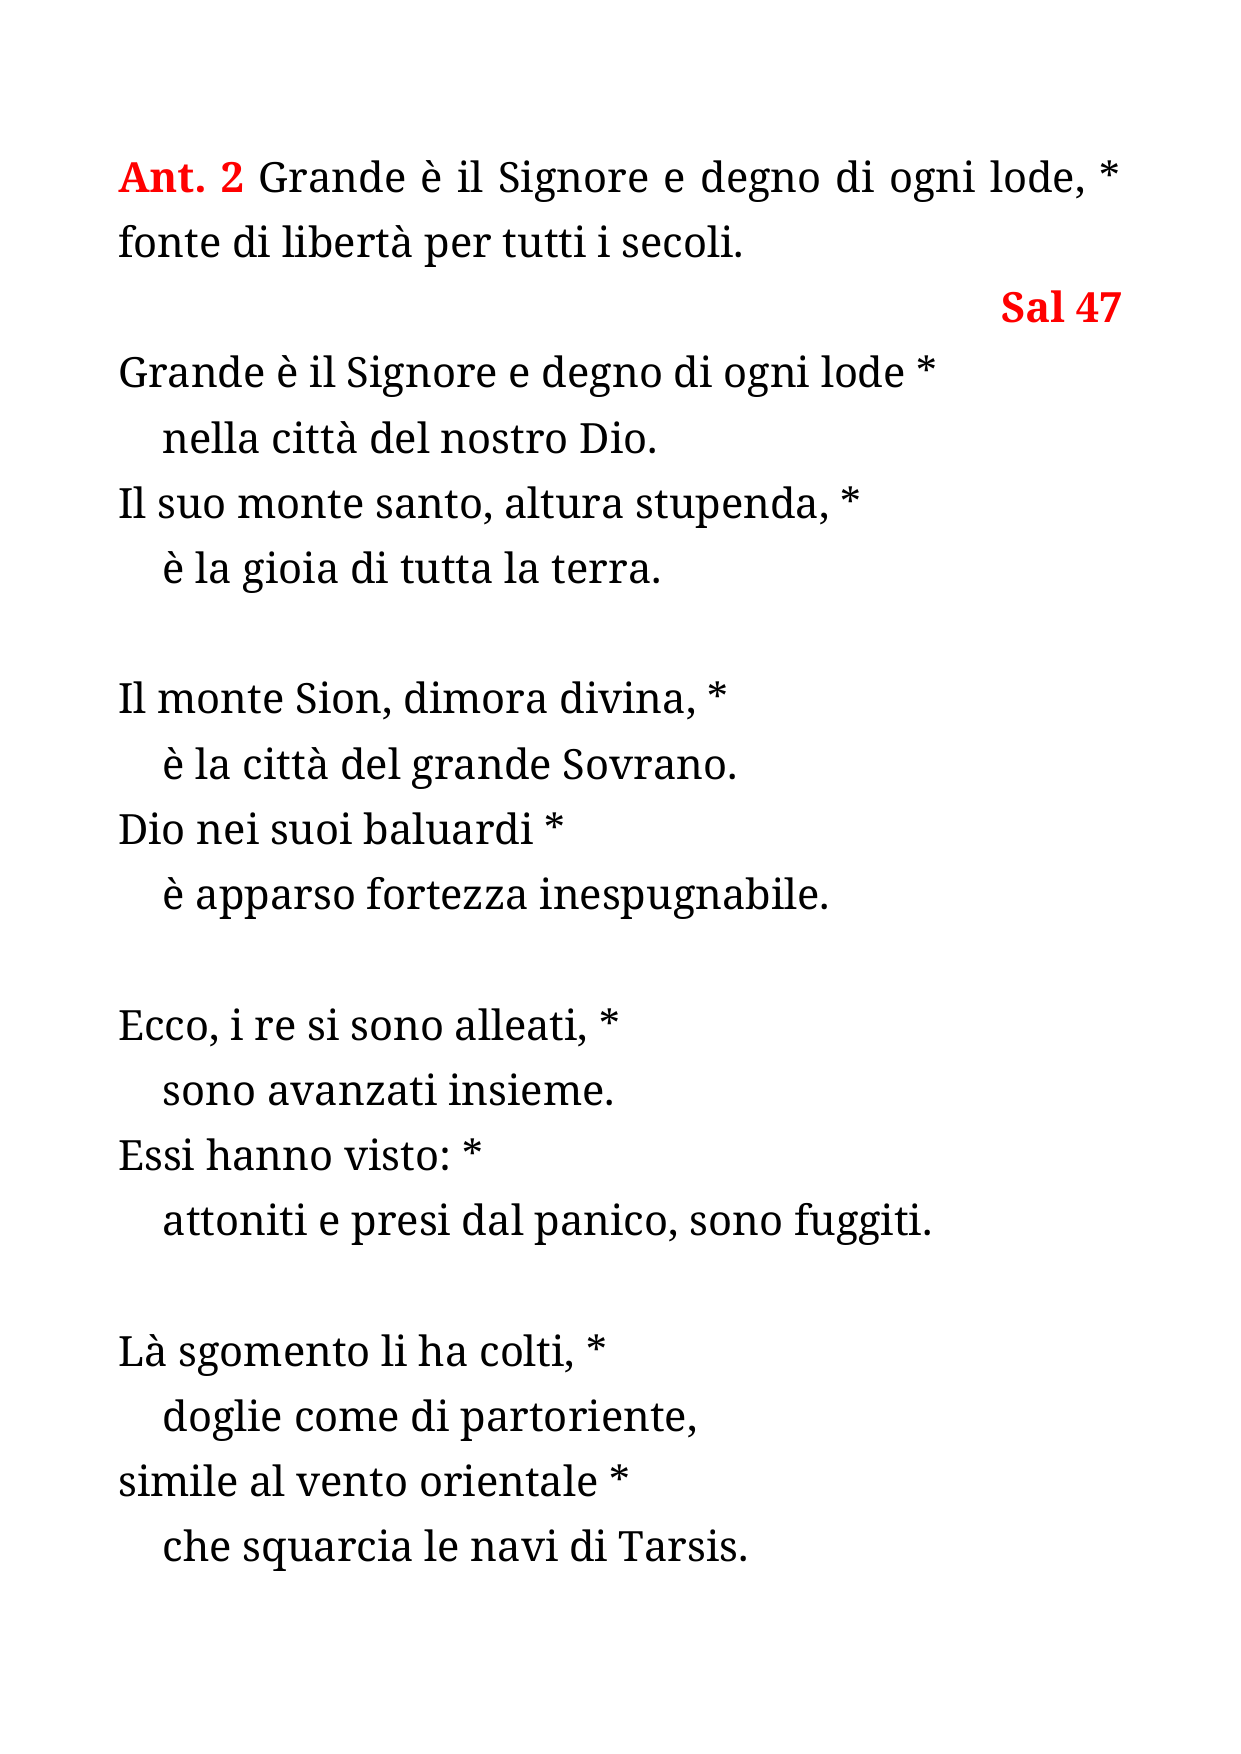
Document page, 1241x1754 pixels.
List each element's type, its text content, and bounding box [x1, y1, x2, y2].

text Grande è il Signore e degno di ogni lode * [118, 343, 1122, 400]
text Ant. 2 Grande è il Signore e degno di ogni lode, * fonte di libertà per tutti i secoli. [118, 148, 1122, 269]
text Sal 47 [118, 278, 1122, 335]
text è apparso fortezza inespugnabile. [118, 865, 1122, 922]
text sono avanzati insieme. [118, 1061, 1122, 1117]
text è la gioia di tutta la terra. [118, 539, 1122, 596]
text Essi hanno visto: * [118, 1126, 1122, 1182]
text attoniti e presi dal panico, sono fuggiti. [118, 1191, 1122, 1248]
text è la città del grande Sovrano. [118, 734, 1122, 791]
text nella città del nostro Dio. [118, 408, 1122, 465]
text Il suo monte santo, altura stupenda, * [118, 474, 1122, 530]
text doglie come di partoriente, [118, 1387, 1122, 1443]
text che squarcia le navi di Tarsis. [118, 1517, 1122, 1574]
text simile al vento orientale * [118, 1452, 1122, 1508]
text Il monte Sion, dimora divina, * [118, 669, 1122, 726]
text Dio nei suoi baluardi * [118, 800, 1122, 856]
text Ecco, i re si sono alleati, * [118, 995, 1122, 1052]
text Là sgomento li ha colti, * [118, 1321, 1122, 1378]
